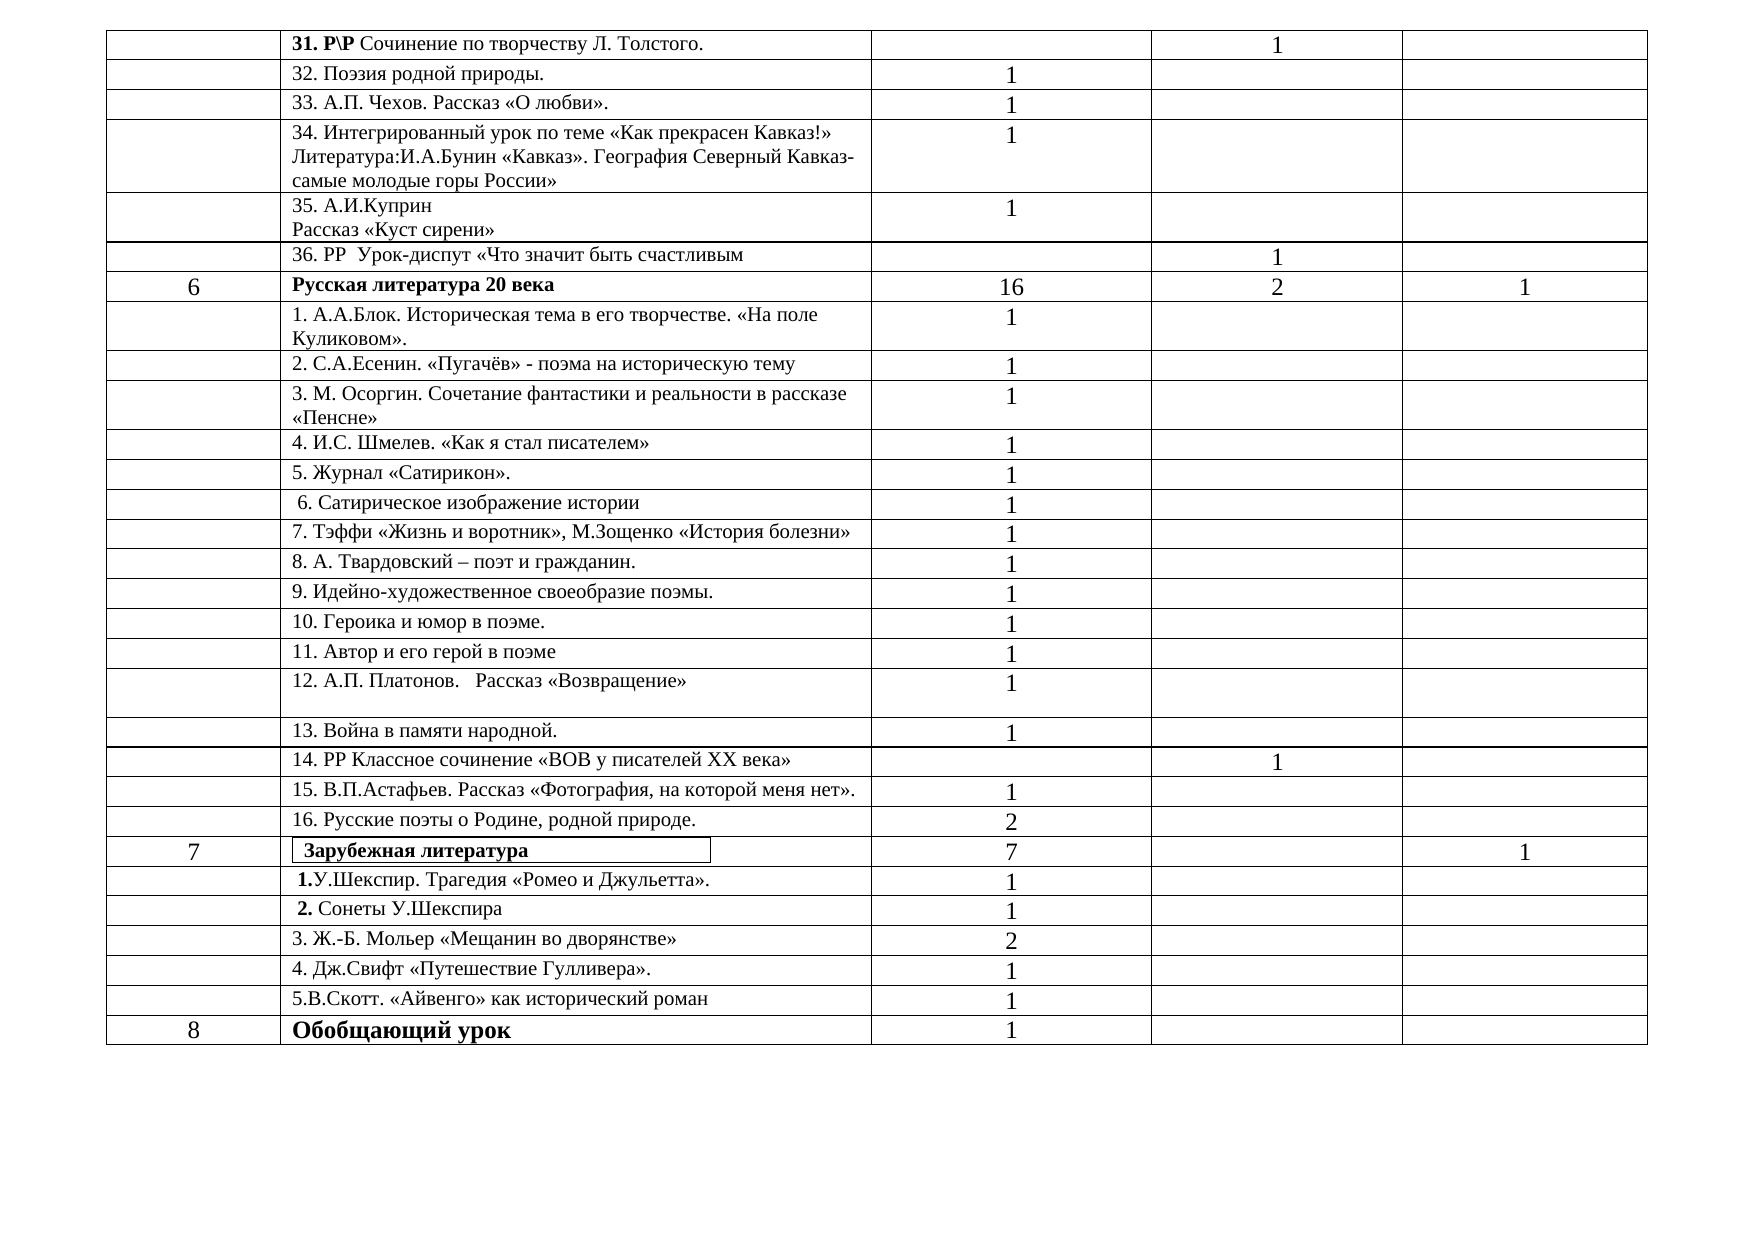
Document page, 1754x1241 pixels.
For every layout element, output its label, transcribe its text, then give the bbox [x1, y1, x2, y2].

table_cell [1403, 639, 1647, 667]
table_cell [107, 520, 280, 548]
table_cell [281, 837, 871, 866]
table_cell 16. Русские поэты о Родине, родной природе. [281, 807, 871, 836]
table_cell 1.У.Шекспир. Трагедия «Ромео и Джульетта». [281, 867, 871, 895]
table_cell [1152, 60, 1402, 89]
table_cell [1403, 490, 1647, 518]
table_cell [1403, 351, 1647, 380]
table_cell [1152, 579, 1402, 608]
table_cell [1152, 549, 1402, 578]
table_cell 13. Война в памяти народной. [281, 718, 871, 746]
table_cell 12. А.П. Платонов. Рассказ «Возвращение» [281, 669, 871, 717]
table_cell [1403, 460, 1647, 489]
table_cell [107, 490, 280, 518]
table_cell [107, 639, 280, 667]
table_cell 1 [872, 490, 1151, 518]
table_cell 9. Идейно-художественное своеобразие поэмы. [281, 579, 871, 608]
table_cell 4. Дж.Свифт «Путешествие Гулливера». [281, 956, 871, 985]
table_cell 2 [1152, 272, 1402, 301]
table_cell [107, 460, 280, 489]
table_cell 1 [872, 193, 1151, 241]
table_cell [1403, 90, 1647, 119]
table_cell 8. А. Твардовский – поэт и гражданин. [281, 549, 871, 578]
table_cell [1152, 609, 1402, 638]
table_cell 1 [872, 639, 1151, 667]
table_cell 1 [872, 549, 1151, 578]
table_cell 1 [872, 669, 1151, 717]
table_cell 36. РР Урок-диспут «Что значит быть счастливым [281, 243, 871, 271]
table_cell [1403, 381, 1647, 429]
table_cell 1 [872, 609, 1151, 638]
table_cell 1 [1152, 31, 1402, 59]
table_cell 7 [107, 837, 280, 866]
table_cell [1403, 520, 1647, 548]
table_cell [107, 549, 280, 578]
table_cell [1403, 807, 1647, 836]
table_cell [107, 120, 280, 192]
table_cell [1152, 120, 1402, 192]
table_cell [1152, 351, 1402, 380]
table_cell Русская литература 20 века [281, 272, 871, 301]
table_cell [1152, 193, 1402, 241]
table_cell 35. А.И.Куприн Рассказ «Куст сирени» [281, 193, 871, 241]
table_cell 1 [1403, 837, 1647, 866]
table_cell [1403, 579, 1647, 608]
table_cell 15. В.П.Астафьев. Рассказ «Фотография, на которой меня нет». [281, 777, 871, 806]
table_cell 1 [872, 60, 1151, 89]
table_cell [1403, 926, 1647, 955]
table_cell [1403, 120, 1647, 192]
table_cell [107, 777, 280, 806]
table_cell 5. Журнал «Сатирикон». [281, 460, 871, 489]
table_cell [1152, 669, 1402, 717]
table_cell [1403, 609, 1647, 638]
table_cell [1152, 520, 1402, 548]
table_cell [1152, 90, 1402, 119]
table_cell 16 [872, 272, 1151, 301]
table_cell [1403, 430, 1647, 459]
table_cell 31. Р\Р Сочинение по творчеству Л. Толстого. [281, 31, 871, 59]
table_cell [107, 867, 280, 895]
table_cell 1 [872, 381, 1151, 429]
table_cell 1 [872, 460, 1151, 489]
table_cell 11. Автор и его герой в поэме [281, 639, 871, 667]
table_cell 1 [872, 351, 1151, 380]
table_cell 2. Сонеты У.Шекспира [281, 896, 871, 925]
table_cell 10. Героика и юмор в поэме. [281, 609, 871, 638]
table_cell 1 [872, 579, 1151, 608]
table_cell 3. М. Осоргин. Сочетание фантастики и реальности в рассказе «Пенсне» [281, 381, 871, 429]
table_cell 5.В.Скотт. «Айвенго» как исторический роман [281, 986, 871, 1014]
table_cell 4. И.С. Шмелев. «Как я стал писателем» [281, 430, 871, 459]
table_cell Обобщающий урок [281, 1016, 871, 1044]
table_cell [1152, 986, 1402, 1014]
table_cell [1403, 60, 1647, 89]
table_cell 8 [107, 1016, 280, 1044]
table_cell 14. РР Классное сочинение «ВОВ у писателей ХХ века» [281, 748, 871, 776]
table_cell 1 [872, 1016, 1151, 1044]
table_cell [107, 896, 280, 925]
table_cell 33. А.П. Чехов. Рассказ «О любви». [281, 90, 871, 119]
table_cell 7 [872, 837, 1151, 866]
table_cell [872, 748, 1151, 776]
table_cell [1403, 31, 1647, 59]
table_cell [107, 669, 280, 717]
table_cell 1 [872, 867, 1151, 895]
table_cell 3. Ж.-Б. Мольер «Мещанин во дворянстве» [281, 926, 871, 955]
table_cell [1152, 837, 1402, 866]
table_cell 6. Сатирическое изображение истории [281, 490, 871, 518]
table_cell [107, 381, 280, 429]
table_cell [107, 90, 280, 119]
table_cell [1152, 381, 1402, 429]
table_cell [1403, 302, 1647, 350]
table_cell 1 [872, 430, 1151, 459]
table_cell [1152, 1016, 1402, 1044]
table_cell [1152, 639, 1402, 667]
table_cell 1 [872, 956, 1151, 985]
table_cell [1403, 718, 1647, 746]
table_cell [872, 31, 1151, 59]
table_cell 1 [872, 90, 1151, 119]
table_cell [1403, 549, 1647, 578]
table_cell [1152, 926, 1402, 955]
table_cell [1403, 896, 1647, 925]
table_cell [1403, 243, 1647, 271]
table_cell 1 [872, 986, 1151, 1014]
table_cell 1. А.А.Блок. Историческая тема в его творчестве. «На поле Куликовом». [281, 302, 871, 350]
table_cell 1 [872, 520, 1151, 548]
table_cell [1152, 956, 1402, 985]
table_cell [1152, 896, 1402, 925]
table_cell [107, 609, 280, 638]
table_cell [1152, 867, 1402, 895]
table_cell 1 [1403, 272, 1647, 301]
table_cell 1 [1152, 748, 1402, 776]
table_cell [107, 807, 280, 836]
table_cell 1 [1152, 243, 1402, 271]
table_cell [107, 193, 280, 241]
table_cell 1 [872, 718, 1151, 746]
table_cell 2. С.А.Есенин. «Пугачёв» - поэма на историческую тему [281, 351, 871, 380]
table_cell 32. Поэзия родной природы. [281, 60, 871, 89]
table_cell [1403, 777, 1647, 806]
table_cell [1403, 669, 1647, 717]
table_cell [107, 579, 280, 608]
table_cell [1152, 460, 1402, 489]
table_cell [1152, 302, 1402, 350]
table_cell 1 [872, 302, 1151, 350]
table_cell 7. Тэффи «Жизнь и воротник», М.Зощенко «История болезни» [281, 520, 871, 548]
table_cell [1403, 986, 1647, 1014]
table_cell [1152, 718, 1402, 746]
table_cell [1403, 867, 1647, 895]
table_cell [1403, 1016, 1647, 1044]
table_cell [1403, 748, 1647, 776]
table_cell [107, 430, 280, 459]
table_cell [107, 351, 280, 380]
table_cell [1152, 490, 1402, 518]
table_cell 1 [872, 120, 1151, 192]
table_cell [107, 60, 280, 89]
table_cell [107, 31, 280, 59]
table_cell [1152, 807, 1402, 836]
table_cell [1403, 193, 1647, 241]
table_cell [872, 243, 1151, 271]
table_cell 2 [872, 926, 1151, 955]
table_cell [107, 302, 280, 350]
table_cell 1 [872, 777, 1151, 806]
table_cell [107, 718, 280, 746]
table_cell [107, 986, 280, 1014]
table_cell [1152, 430, 1402, 459]
table_cell [107, 956, 280, 985]
table_cell [1152, 777, 1402, 806]
table_cell 2 [872, 807, 1151, 836]
table_cell [107, 243, 280, 271]
table_cell [107, 926, 280, 955]
table_cell [107, 748, 280, 776]
table_cell 1 [872, 896, 1151, 925]
table_cell 34. Интегрированный урок по теме «Как прекрасен Кавказ!» Литература:И.А.Бунин «Кавказ». География Северный Кавказ-самые молодые горы России» [281, 120, 871, 192]
table_cell [1403, 956, 1647, 985]
table_cell 6 [107, 272, 280, 301]
